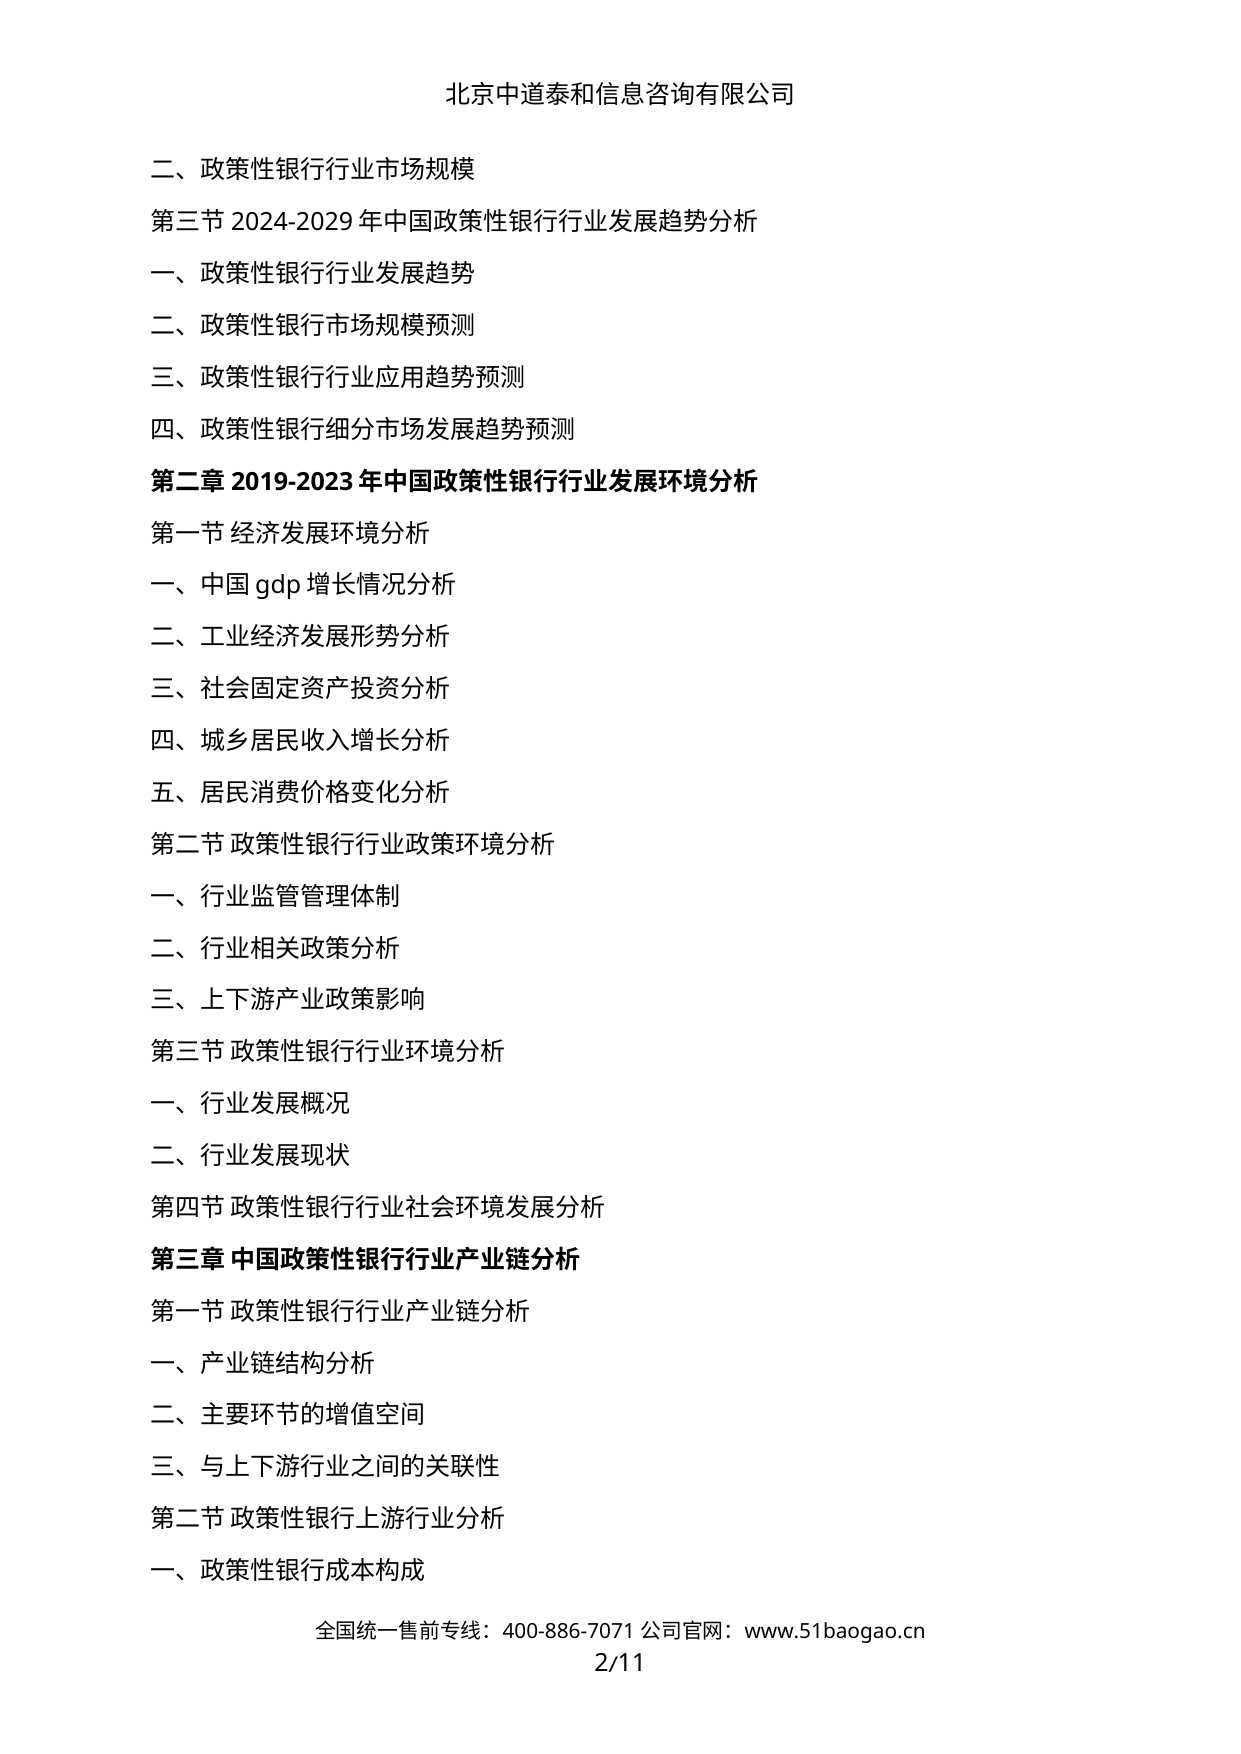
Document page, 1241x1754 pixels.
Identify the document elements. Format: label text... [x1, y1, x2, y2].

text 第三章 中国政策性银行行业产业链分析 [150, 1239, 1090, 1276]
text 三、社会固定资产投资分析 [150, 669, 1090, 705]
text 第二节 政策性银行行业政策环境分析 [150, 824, 1090, 861]
text 第三节 2024-2029年中国政策性银行行业发展趋势分析 [150, 202, 1090, 238]
text 第一节 经济发展环境分析 [150, 513, 1090, 549]
text 四、政策性银行细分市场发展趋势预测 [150, 409, 1090, 446]
text 第二章 2019-2023年中国政策性银行行业发展环境分析 [150, 461, 1090, 497]
text 二、行业相关政策分析 [150, 928, 1090, 964]
text 一、行业监管管理体制 [150, 876, 1090, 912]
text 二、工业经济发展形势分析 [150, 617, 1090, 653]
text 第四节 政策性银行行业社会环境发展分析 [150, 1187, 1090, 1224]
text 一、行业发展概况 [150, 1084, 1090, 1120]
text 三、政策性银行行业应用趋势预测 [150, 357, 1090, 394]
text 第一节 政策性银行行业产业链分析 [150, 1291, 1090, 1327]
text 第三节 政策性银行行业环境分析 [150, 1032, 1090, 1068]
text 二、政策性银行市场规模预测 [150, 306, 1090, 342]
text 第二节 政策性银行上游行业分析 [150, 1499, 1090, 1535]
text 一、中国gdp增长情况分析 [150, 565, 1090, 601]
text 二、主要环节的增值空间 [150, 1395, 1090, 1431]
text 二、政策性银行行业市场规模 [150, 150, 1090, 186]
text 四、城乡居民收入增长分析 [150, 721, 1090, 757]
text 五、居民消费价格变化分析 [150, 772, 1090, 809]
text 二、行业发展现状 [150, 1136, 1090, 1172]
text 三、上下游产业政策影响 [150, 980, 1090, 1016]
text 一、政策性银行成本构成 [150, 1551, 1090, 1587]
text 三、与上下游行业之间的关联性 [150, 1447, 1090, 1483]
text 一、政策性银行行业发展趋势 [150, 254, 1090, 290]
text 一、产业链结构分析 [150, 1343, 1090, 1379]
